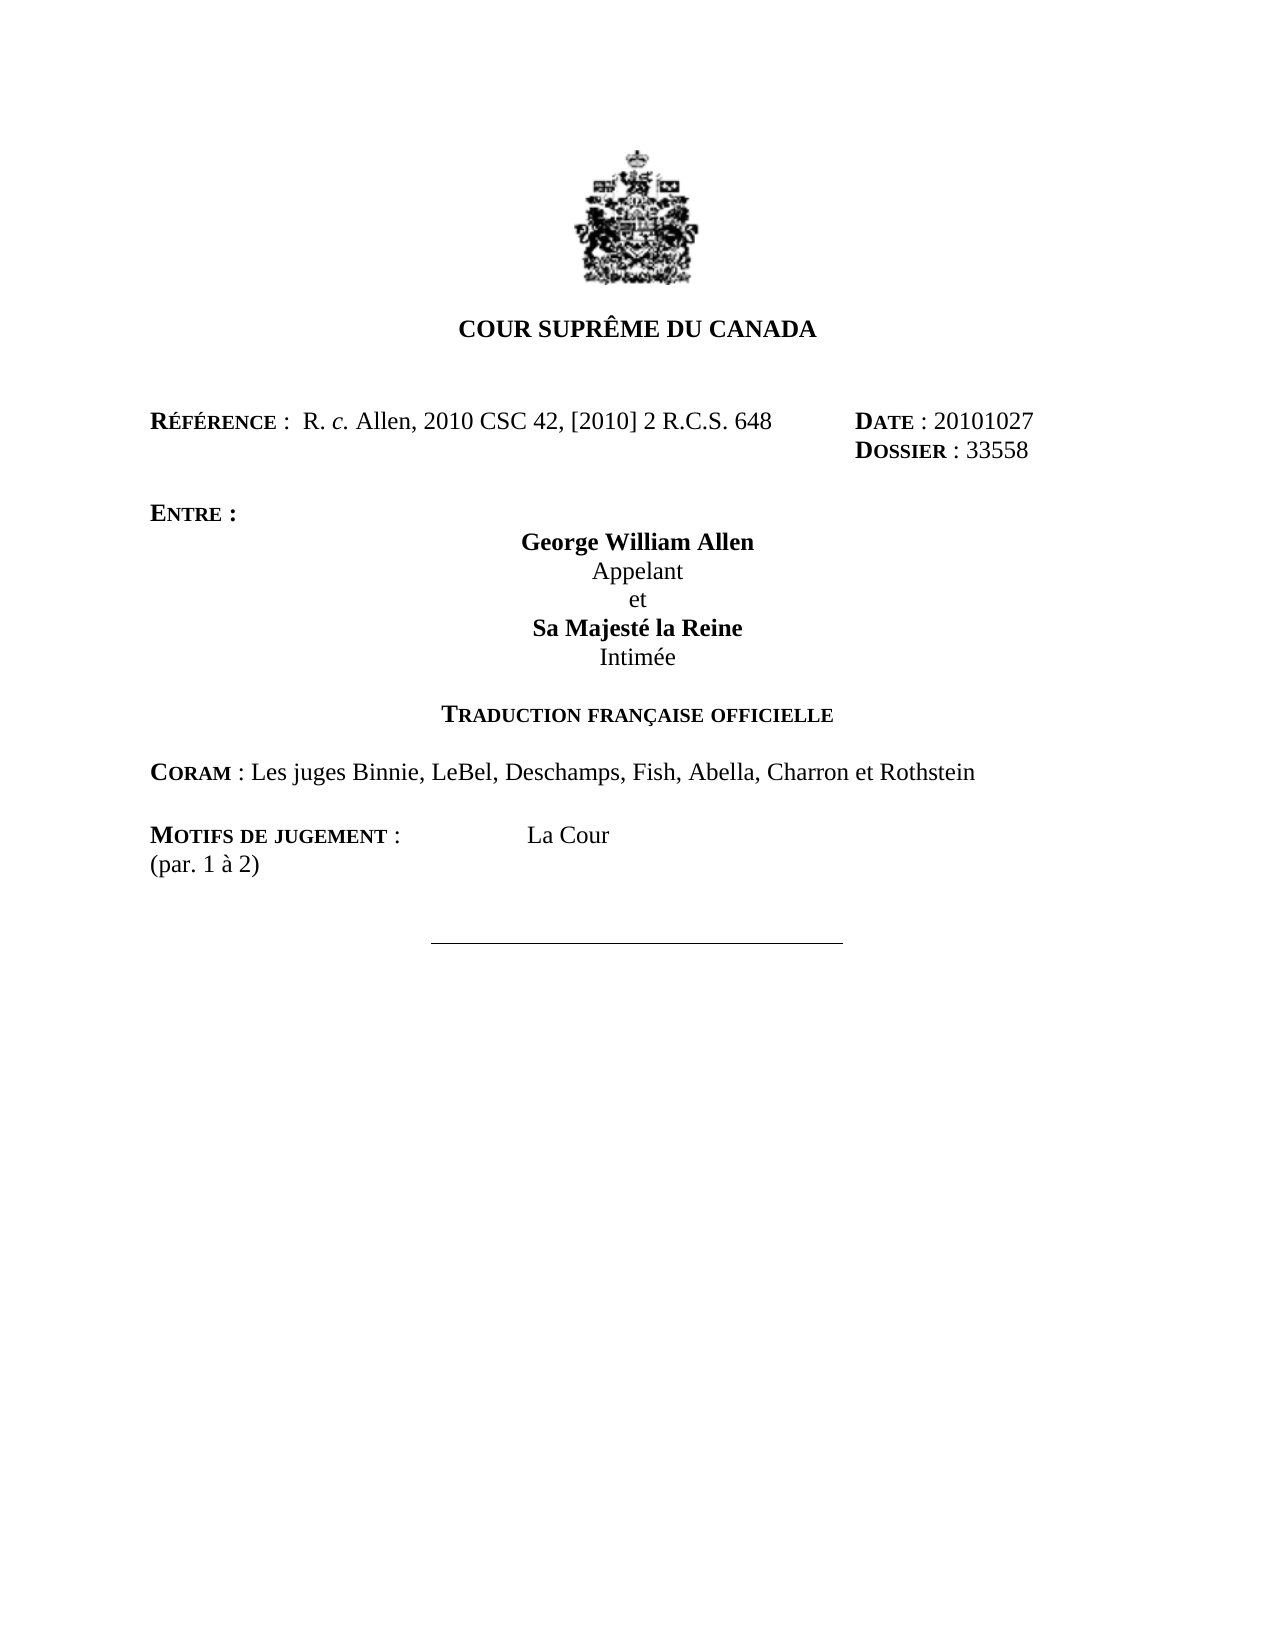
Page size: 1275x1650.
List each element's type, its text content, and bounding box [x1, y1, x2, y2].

text Sa Majesté la Reine [150, 613, 1125, 642]
table_header Date : 20101027 Dossier : 33558 [849, 400, 1141, 469]
text Coram : Les juges Binnie, LeBel, Deschamps, Fish, Abella, Charron et Rothstein [150, 757, 1125, 786]
text Intimée [150, 642, 1125, 671]
text COUR SUPRÊME DU CANADA [150, 314, 1125, 342]
table_header Motifs de jugement : (par. 1 à 2) [144, 815, 521, 884]
text Entre : [150, 498, 1125, 527]
text Appelant [150, 556, 1125, 584]
table_header La Cour [521, 815, 1141, 884]
text Traduction française officielle [150, 699, 1125, 728]
table_header Référence : R. c. Allen, 2010 CSC 42, [2010] 2 R.C.S. 648 [144, 400, 849, 469]
picture [573, 150, 702, 285]
text et [150, 584, 1125, 613]
text George William Allen [150, 527, 1125, 556]
